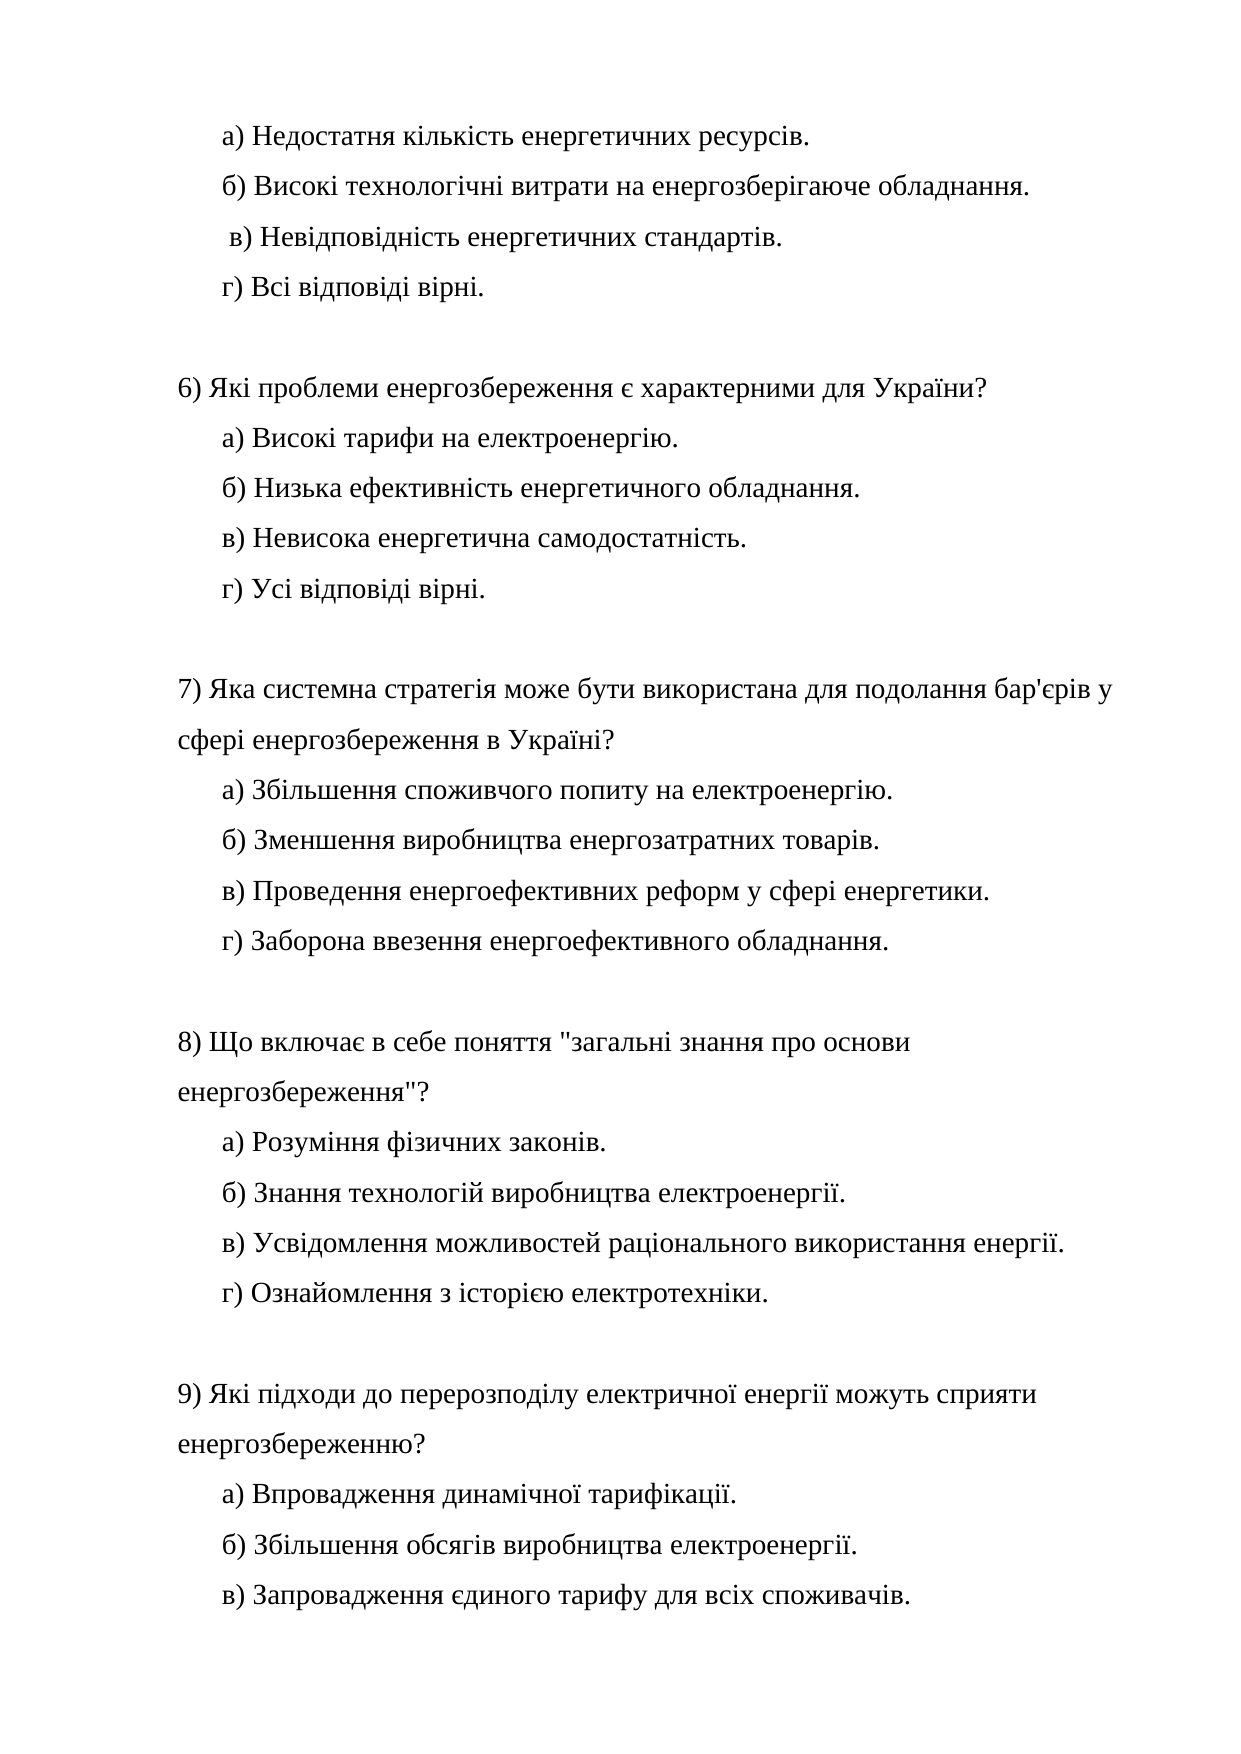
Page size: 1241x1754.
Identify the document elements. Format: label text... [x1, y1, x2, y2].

text а) Впровадження динамічної тарифікації. [177, 1477, 1152, 1510]
text б) Високі технологічні витрати на енергозберігаюче обладнання. [177, 168, 1152, 202]
text г) Всі відповіді вірні. [177, 269, 1152, 303]
text г) Усі відповіді вірні. [177, 571, 1152, 604]
text б) Зменшення виробництва енергозатратних товарів. [177, 822, 1152, 856]
text в) Невисока енергетична самодостатність. [177, 521, 1152, 554]
text б) Знання технологій виробництва електроенергії. [177, 1175, 1152, 1208]
text а) Високі тарифи на електроенергію. [177, 420, 1152, 453]
text в) Запровадження єдиного тарифу для всіх споживачів. [177, 1577, 1152, 1611]
text в) Проведення енергоефективних реформ у сфері енергетики. [177, 873, 1152, 906]
text 6) Які проблеми енергозбереження є характерними для України? [177, 370, 1152, 403]
text б) Низька ефективність енергетичного обладнання. [177, 470, 1152, 504]
text г) Ознайомлення з історією електротехніки. [177, 1275, 1152, 1309]
text г) Заборона ввезення енергоефективного обладнання. [177, 923, 1152, 957]
text в) Усвідомлення можливостей раціонального використання енергії. [177, 1225, 1152, 1258]
text а) Розуміння фізичних законів. [177, 1124, 1152, 1158]
text 9) Які підходи до перерозподілу електричної енергії можуть сприяти енергозбереженню? [177, 1376, 1152, 1460]
text 7) Яка системна стратегія може бути використана для подолання бар'єрів у сфері енергозбереження в Україні? [177, 672, 1152, 755]
text 8) Що включає в себе поняття "загальні знання про основи енергозбереження"? [177, 1024, 1152, 1108]
text б) Збільшення обсягів виробництва електроенергії. [177, 1527, 1152, 1560]
text в) Невідповідність енергетичних стандартів. [177, 219, 1152, 252]
text а) Недостатня кількість енергетичних ресурсів. [177, 118, 1152, 152]
text а) Збільшення споживчого попиту на електроенергію. [177, 772, 1152, 806]
